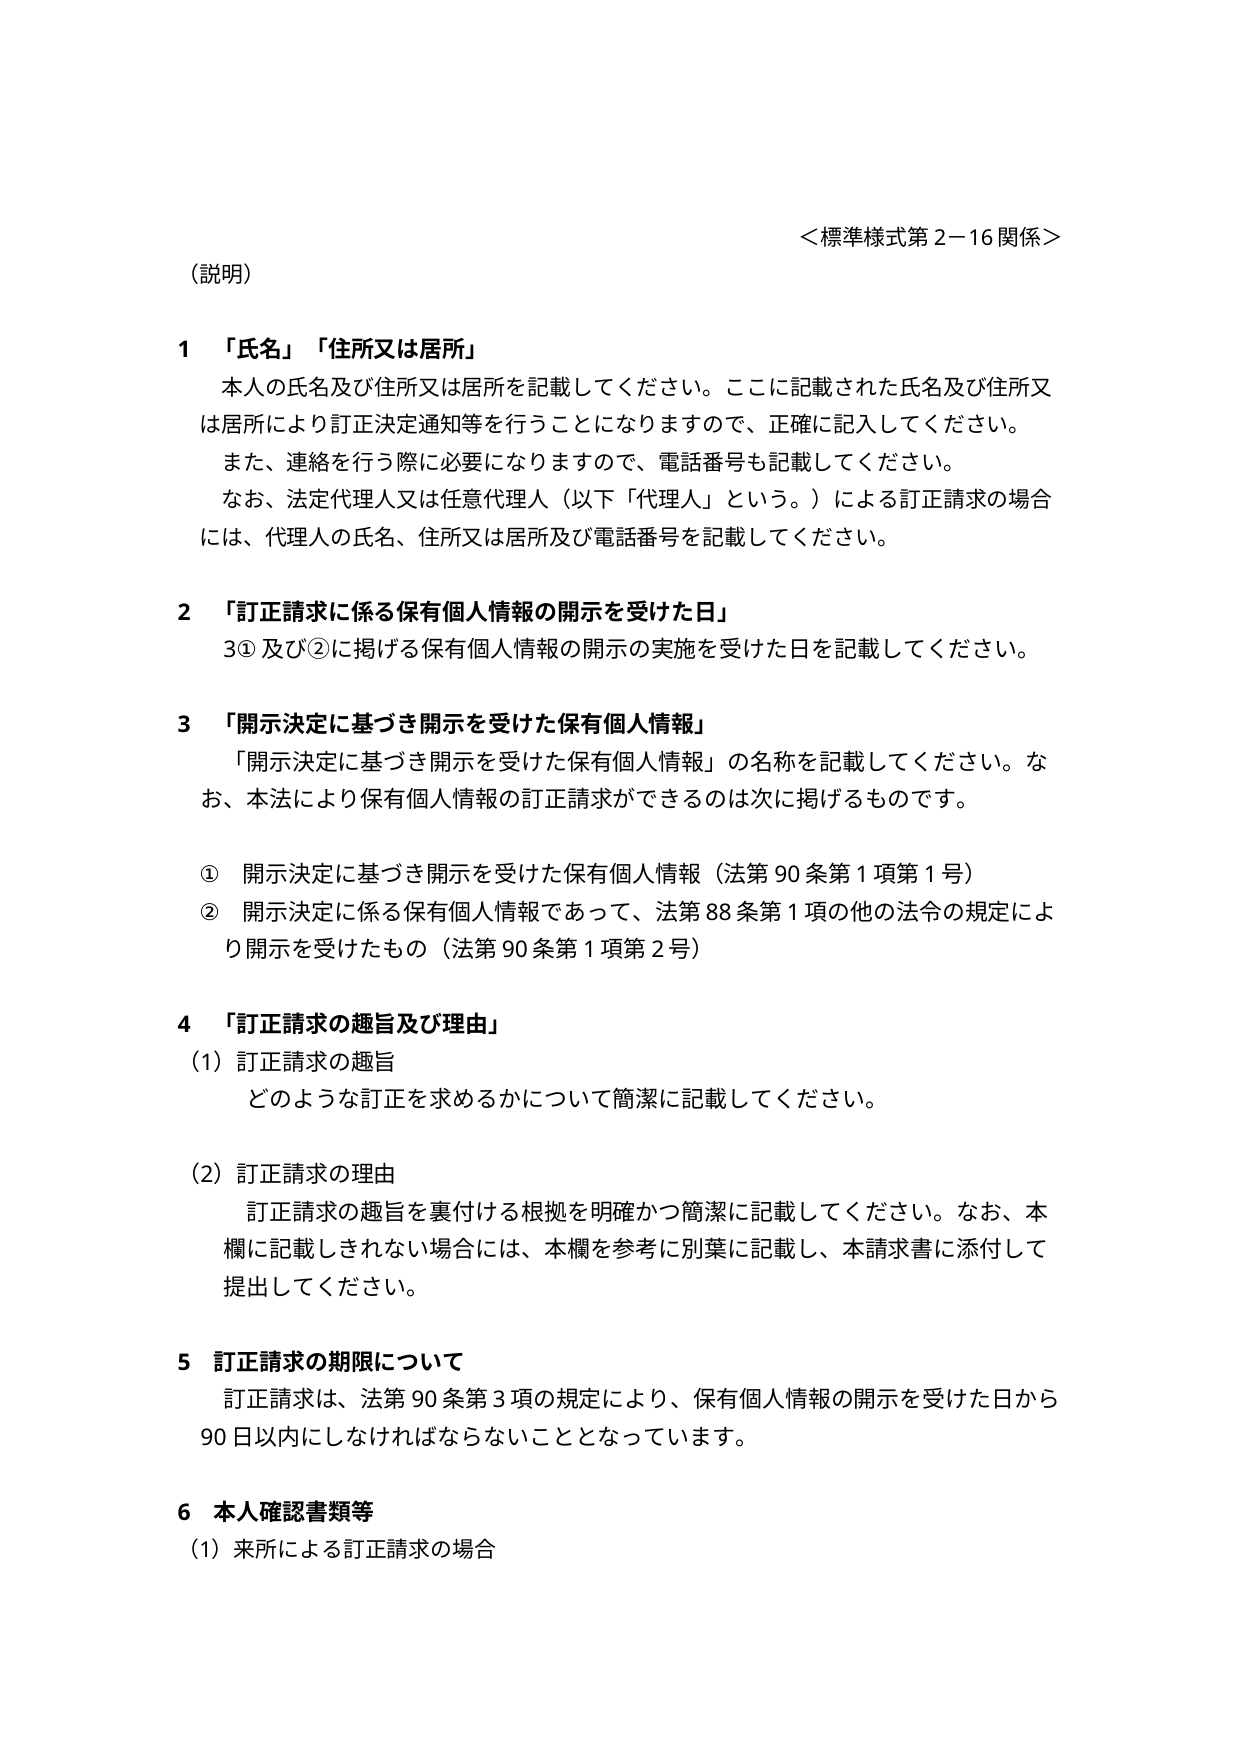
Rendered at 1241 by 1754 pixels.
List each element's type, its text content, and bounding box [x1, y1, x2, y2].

text ＜標準様式第2－16関係＞ [177, 217, 1063, 254]
text 3①及び②に掲げる保有個人情報の開示の実施を受けた日を記載してください。 [177, 629, 1063, 667]
text 4 「訂正請求の趣旨及び理由」 [177, 1004, 1063, 1042]
text （2）訂正請求の理由 [177, 1154, 1063, 1192]
text また、連絡を行う際に必要になりますので、電話番号も記載してください。 [177, 442, 1063, 479]
text ② 開示決定に係る保有個人情報であって、法第88条第1項の他の法令の規定により開示を受けたもの（法第90条第1項第2号） [199, 892, 1063, 967]
text 6 本人確認書類等 [177, 1492, 1063, 1529]
text ① 開示決定に基づき開示を受けた保有個人情報（法第90条第1項第1号） [199, 854, 1063, 892]
text （1）来所による訂正請求の場合 [177, 1529, 1063, 1567]
text （説明） [177, 254, 1063, 292]
text なお、法定代理人又は任意代理人（以下「代理人」という。）による訂正請求の場合には、代理人の氏名、住所又は居所及び電話番号を記載してください。 [177, 479, 1063, 554]
text 本人の氏名及び住所又は居所を記載してください。ここに記載された氏名及び住所又は居所により訂正決定通知等を行うことになりますので、正確に記入してください。 [177, 367, 1063, 442]
text 3 「開示決定に基づき開示を受けた保有個人情報」 [177, 704, 1063, 742]
text 訂正請求の趣旨を裏付ける根拠を明確かつ簡潔に記載してください。なお、本欄に記載しきれない場合には、本欄を参考に別葉に記載し、本請求書に添付して提出してください。 [177, 1192, 1063, 1304]
text 2 「訂正請求に係る保有個人情報の開示を受けた日」 [177, 592, 1063, 629]
text （1）訂正請求の趣旨 [177, 1042, 1063, 1079]
text 1 「氏名」「住所又は居所」 [177, 329, 1063, 367]
text 訂正請求は、法第90条第3項の規定により、保有個人情報の開示を受けた日から90日以内にしなければならないこととなっています。 [177, 1379, 1063, 1454]
text 「開示決定に基づき開示を受けた保有個人情報」の名称を記載してください。なお、本法により保有個人情報の訂正請求ができるのは次に掲げるものです。 [177, 742, 1063, 817]
text 5 訂正請求の期限について [177, 1342, 1063, 1379]
text どのような訂正を求めるかについて簡潔に記載してください。 [177, 1079, 1063, 1117]
